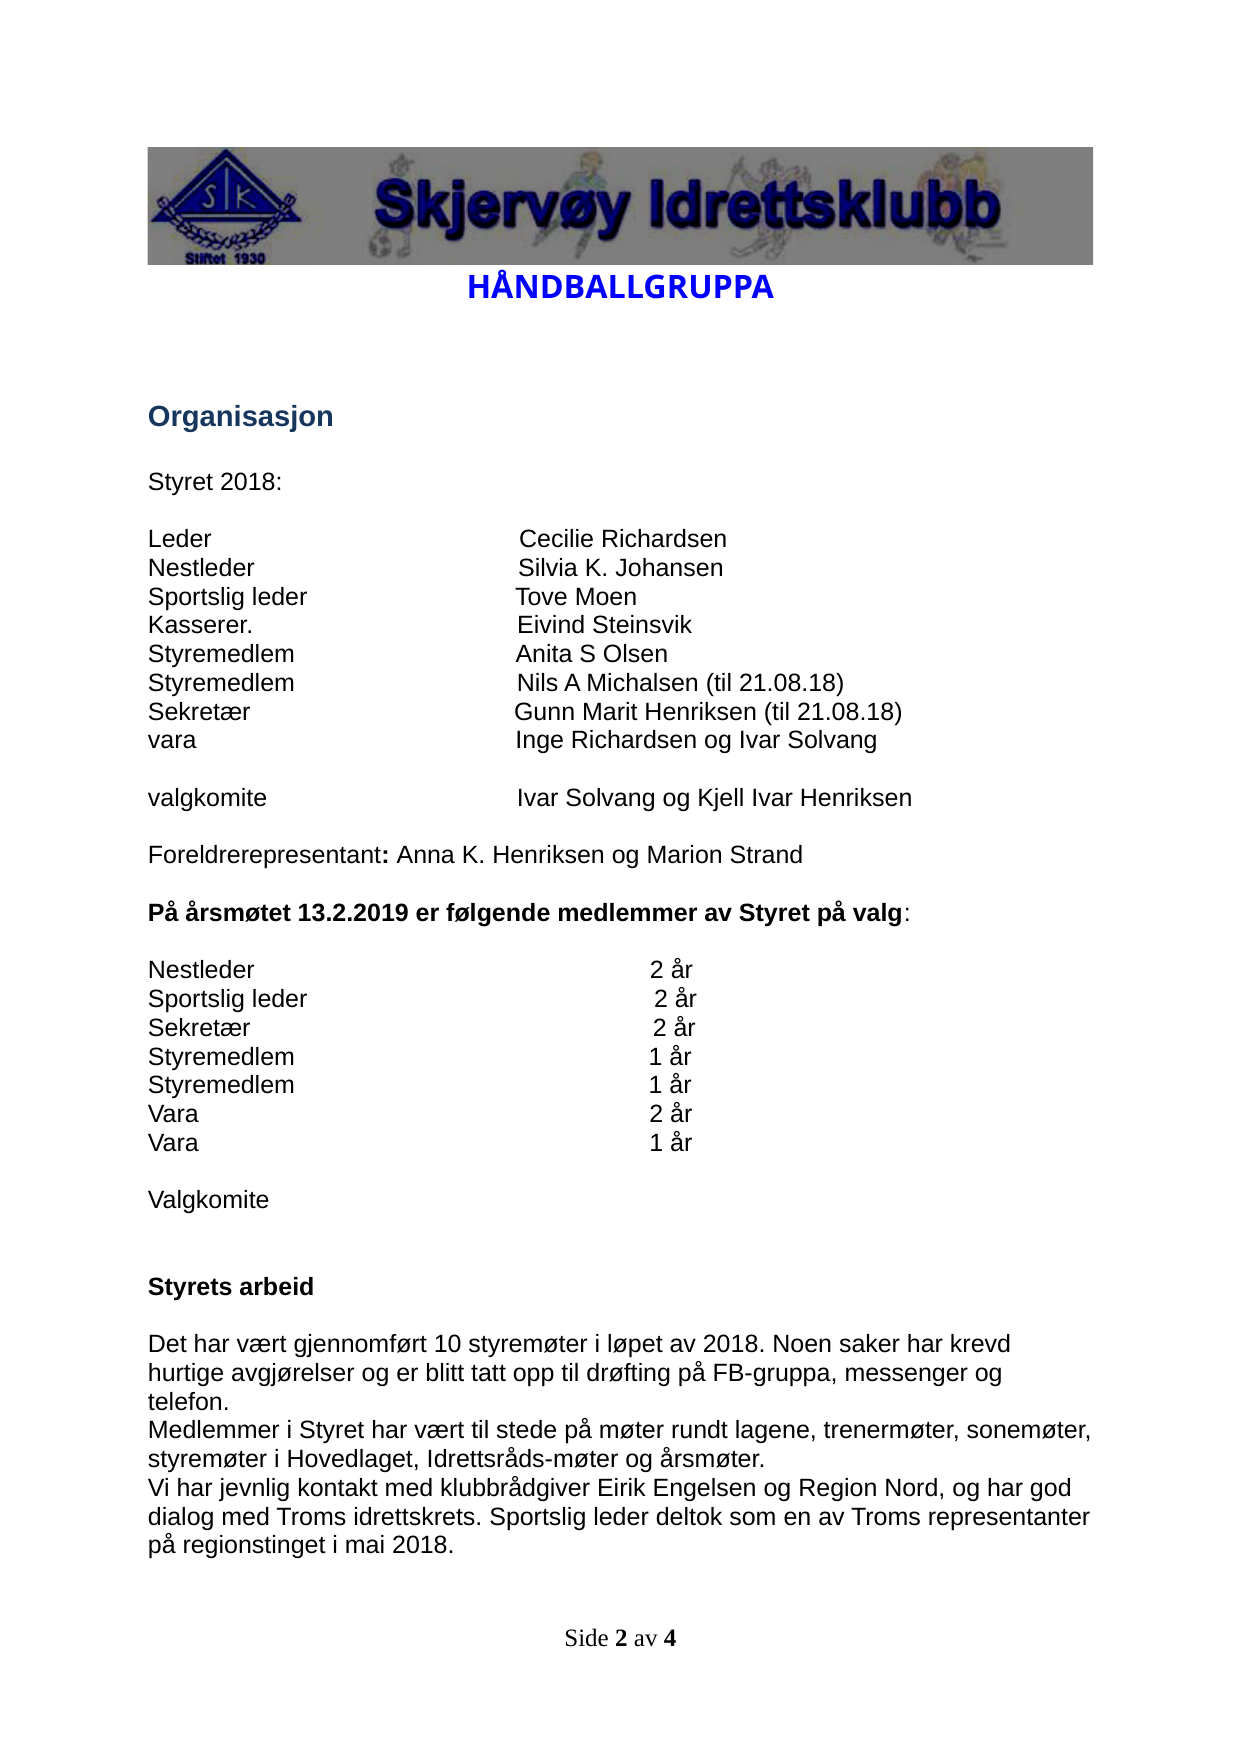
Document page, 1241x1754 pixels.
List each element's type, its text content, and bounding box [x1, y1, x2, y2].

text HÅNDBALLGRUPPA [148, 265, 1093, 308]
text Organisasjon [148, 399, 1093, 433]
text Kasserer. Eivind Steinsvik [148, 610, 1093, 639]
text vara Inge Richardsen og Ivar Solvang [148, 725, 1093, 754]
text Styremedlem Anita S Olsen [148, 639, 1093, 668]
text Valgkomite [148, 1185, 1093, 1214]
text Medlemmer i Styret har vært til stede på møter rundt lagene, trenermøter, sonemøter, styremøter i Hovedlaget, Idrettsråds-møter og årsmøter. [148, 1415, 1093, 1473]
text Leder Cecilie Richardsen [148, 524, 1093, 553]
text Nestleder 2 år [148, 955, 1093, 984]
text Det har vært gjennomført 10 styremøter i løpet av 2018. Noen saker har krevd hurtige avgjørelser og er blitt tatt opp til drøfting på FB-gruppa, messenger og telefon. [148, 1329, 1093, 1415]
text På årsmøtet 13.2.2019 er følgende medlemmer av Styret på valg: [148, 898, 1093, 926]
text Sportslig leder 2 år [148, 984, 1093, 1013]
subtitle Styrets arbeid [148, 1271, 1093, 1300]
text Sekretær 2 år [148, 1013, 1093, 1041]
text Sportslig leder Tove Moen [148, 581, 1093, 610]
text Styremedlem 1 år [148, 1070, 1093, 1099]
text Sekretær Gunn Marit Henriksen (til 21.08.18) [148, 696, 1093, 725]
text valgkomite Ivar Solvang og Kjell Ivar Henriksen [148, 783, 1093, 811]
text Vara 2 år [148, 1099, 1093, 1128]
text Nestleder Silvia K. Johansen [148, 553, 1093, 581]
text Foreldrerepresentant: Anna K. Henriksen og Marion Strand [148, 840, 1093, 869]
text Styremedlem 1 år [148, 1041, 1093, 1070]
text Vara 1 år [148, 1128, 1093, 1156]
text Vi har jevnlig kontakt med klubbrådgiver Eirik Engelsen og Region Nord, og har god dialog med Troms idrettskrets. Sportslig leder deltok som en av Troms representanter på regionstinget i mai 2018. [148, 1473, 1093, 1559]
text Styret 2018: [148, 466, 1093, 495]
text Styremedlem Nils A Michalsen (til 21.08.18) [148, 668, 1093, 696]
